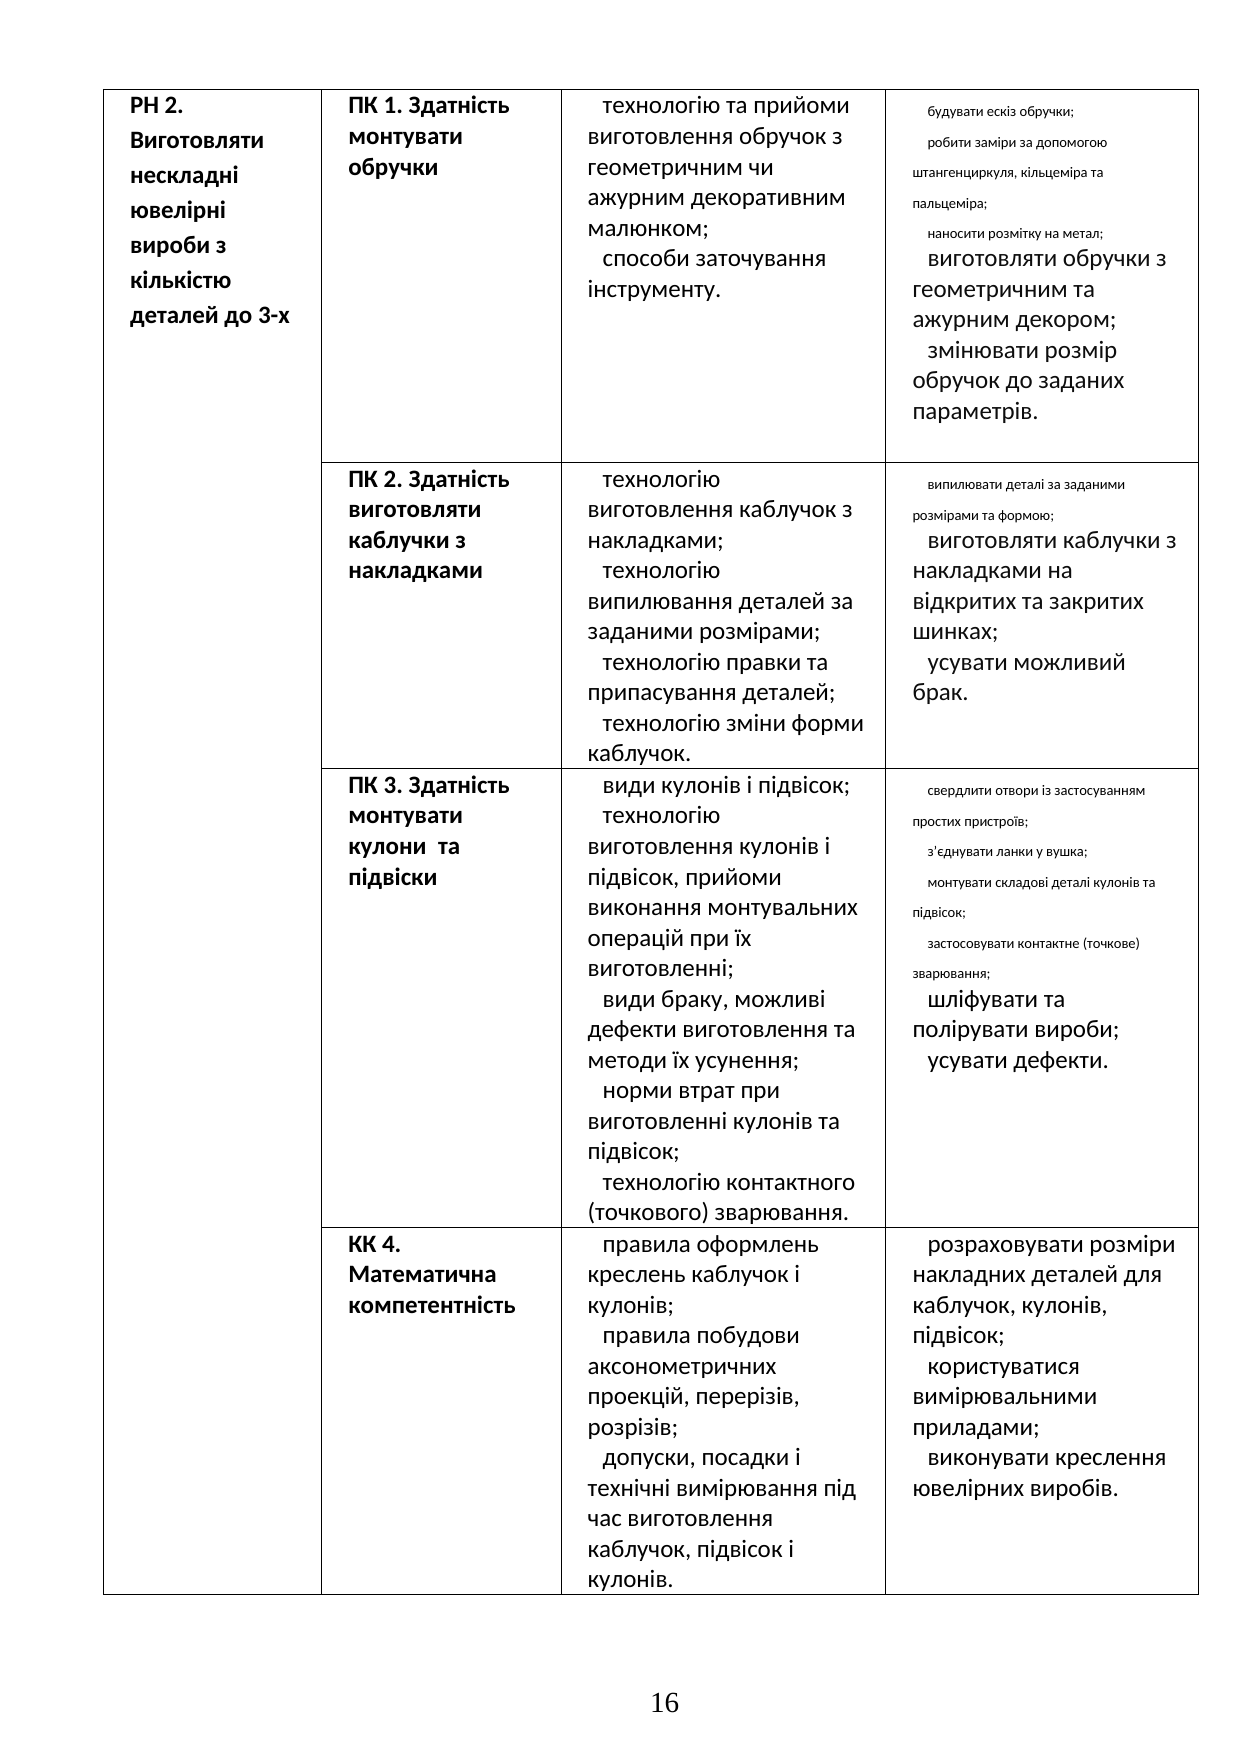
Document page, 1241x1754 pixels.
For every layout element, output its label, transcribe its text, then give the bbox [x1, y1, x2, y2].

table_cell будувати ескіз обручки; робити заміри за допомогою штангенциркуля, кільцеміра та пальцеміра; наносити розмітку на метал; виготовляти обручки з геометричним та ажурним декором; змінювати розмір обручок до заданих параметрів. [886, 90, 1198, 462]
table_cell технологію виготовлення каблучок з накладками; технологію випилювання деталей за заданими розмірами; технологію правки та припасування деталей; технологію зміни форми каблучок. [562, 463, 885, 768]
table_cell ПК 2. Здатність виготовляти каблучки з накладками [322, 463, 561, 768]
table_cell розраховувати розміри накладних деталей для каблучок, кулонів, підвісок; користуватися вимірювальними приладами; виконувати креслення ювелірних виробів. [886, 1228, 1198, 1594]
table_cell ПК 1. Здатність монтувати обручки [322, 90, 561, 462]
table_cell види кулонів і підвісок; технологію виготовлення кулонів і підвісок, прийоми виконання монтувальних операцій при їх виготовленні; види браку, можливі дефекти виготовлення та методи їх усунення; норми втрат при виготовленні кулонів та підвісок; технологію контактного (точкового) зварювання. [562, 769, 885, 1227]
table_cell ПК 3. Здатність монтувати кулони та підвіски [322, 769, 561, 1227]
table_cell РН 2. Виготовляти нескладні ювелірні вироби з кількістю деталей до 3-х [104, 90, 321, 1594]
table_cell технологію та прийоми виготовлення обручок з геометричним чи ажурним декоративним малюнком; способи заточування інструменту. [562, 90, 885, 462]
table_cell КК 4. Математична компетентність [322, 1228, 561, 1594]
table_cell свердлити отвори із застосуванням простих пристроїв; з’єднувати ланки у вушка; монтувати складові деталі кулонів та підвісок; застосовувати контактне (точкове) зварювання; шліфувати та полірувати вироби; усувати дефекти. [886, 769, 1198, 1227]
table_cell правила оформлень креслень каблучок і кулонів; правила побудови аксонометричних проекцій, перерізів, розрізів; допуски, посадки і технічні вимірювання під час виготовлення каблучок, підвісок і кулонів. [562, 1228, 885, 1594]
table_cell випилювати деталі за заданими розмірами та формою; виготовляти каблучки з накладками на відкритих та закритих шинках; усувати можливий брак. [886, 463, 1198, 768]
